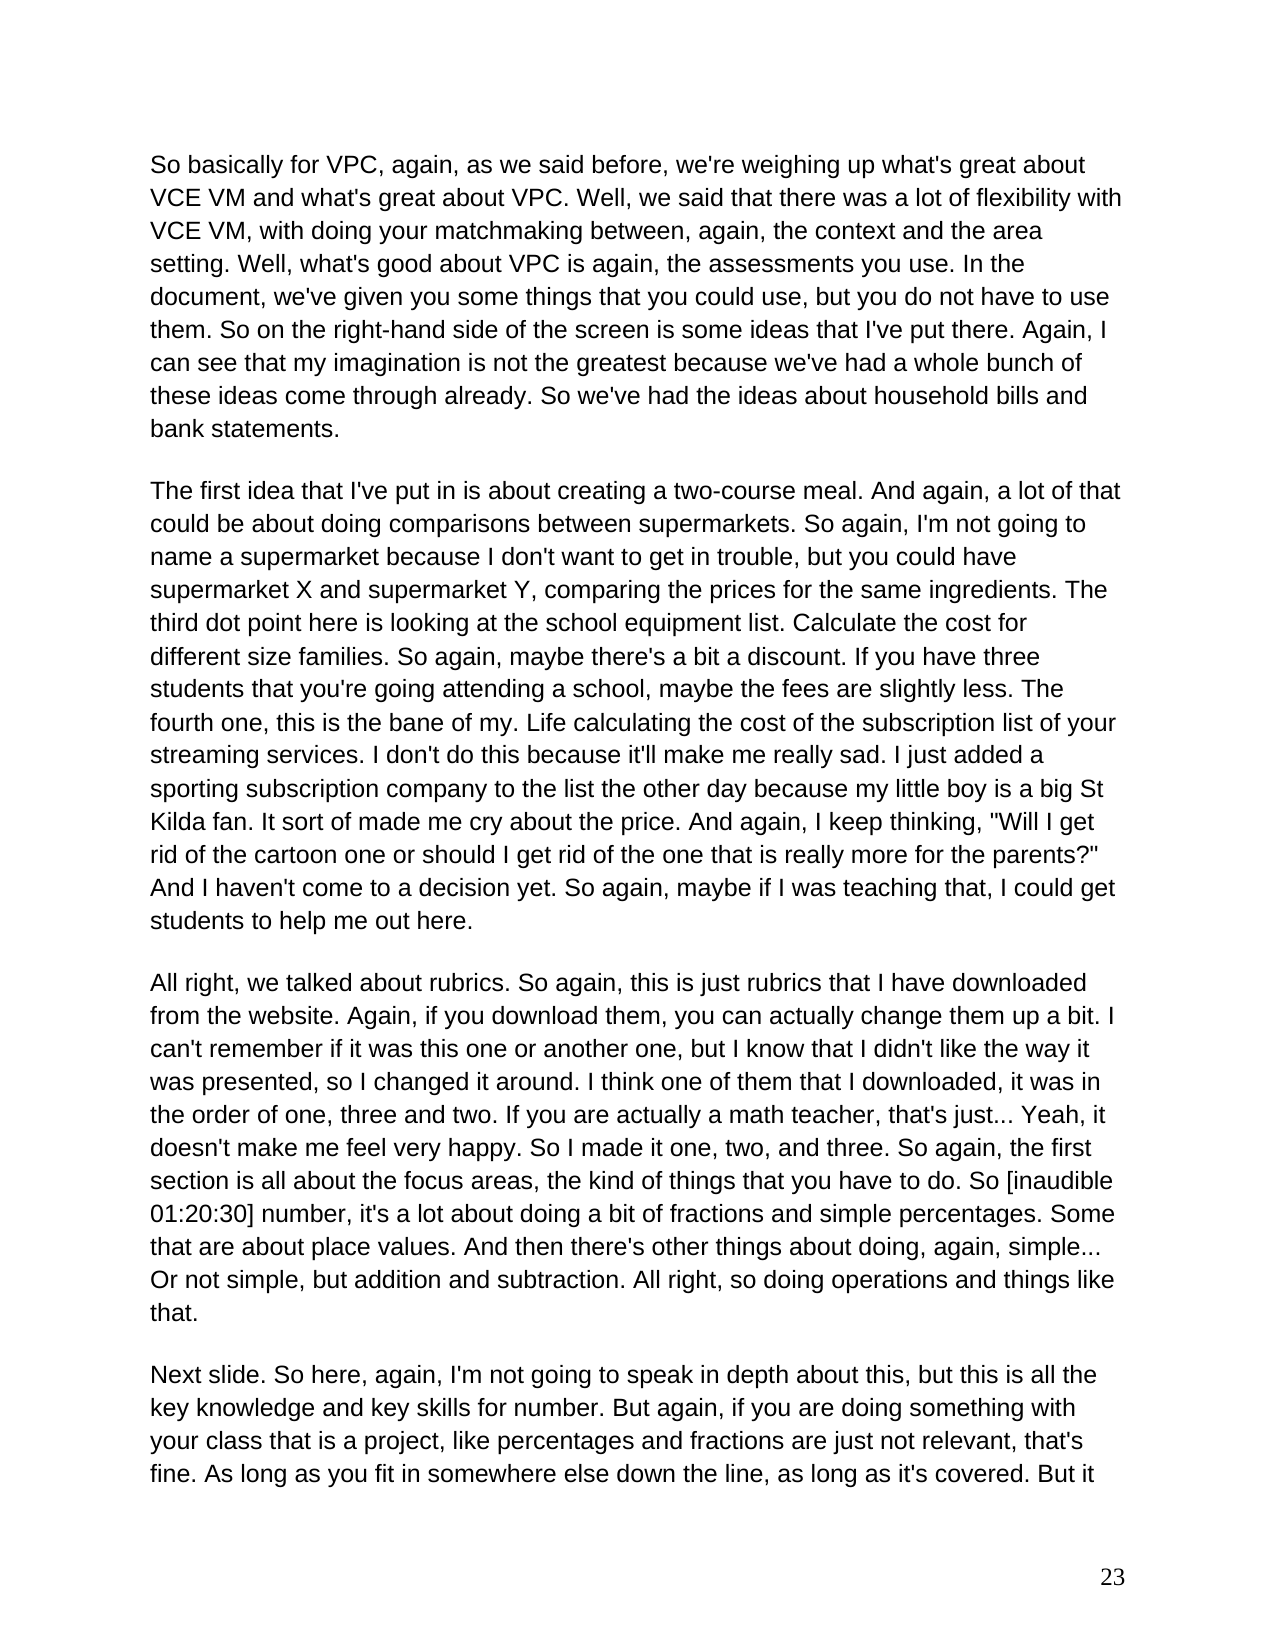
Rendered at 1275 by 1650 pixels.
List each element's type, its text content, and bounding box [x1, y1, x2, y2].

text So basically for VPC, again, as we said before, we're weighing up what's great about VCE VM and what's great about VPC. Well, we said that there was a lot of flexibility with VCE VM, with doing your matchmaking between, again, the context and the area setting. Well, what's good about VPC is again, the assessments you use. In the document, we've given you some things that you could use, but you do not have to use them. So on the right-hand side of the screen is some ideas that I've put there. Again, I can see that my imagination is not the greatest because we've had a whole bunch of these ideas come through already. So we've had the ideas about household bills and bank statements. [150, 150, 1125, 443]
text The first idea that I've put in is about creating a two-course meal. And again, a lot of that could be about doing comparisons between supermarkets. So again, I'm not going to name a supermarket because I don't want to get in trouble, but you could have supermarket X and supermarket Y, comparing the prices for the same ingredients. The third dot point here is looking at the school equipment list. Calculate the cost for different size families. So again, maybe there's a bit a discount. If you have three students that you're going attending a school, maybe the fees are slightly less. The fourth one, this is the bane of my. Life calculating the cost of the subscription list of your streaming services. I don't do this because it'll make me really sad. I just added a sporting subscription company to the list the other day because my little boy is a big St Kilda fan. It sort of made me cry about the price. And again, I keep thinking, "Will I get rid of the cartoon one or should I get rid of the one that is really more for the parents?" And I haven't come to a decision yet. So again, maybe if I was teaching that, I could get students to help me out here. [150, 476, 1125, 934]
text All right, we talked about rubrics. So again, this is just rubrics that I have downloaded from the website. Again, if you download them, you can actually change them up a bit. I can't remember if it was this one or another one, but I know that I didn't like the way it was presented, so I changed it around. I think one of them that I downloaded, it was in the order of one, three and two. If you are actually a math teacher, that's just... Yeah, it doesn't make me feel very happy. So I made it one, two, and three. So again, the first section is all about the focus areas, the kind of things that you have to do. So [inaudible 01:20:30] number, it's a lot about doing a bit of fractions and simple percentages. Some that are about place values. And then there's other things about doing, again, simple... Or not simple, but addition and subtraction. All right, so doing operations and things like that. [150, 968, 1125, 1327]
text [150, 1360, 1125, 1488]
